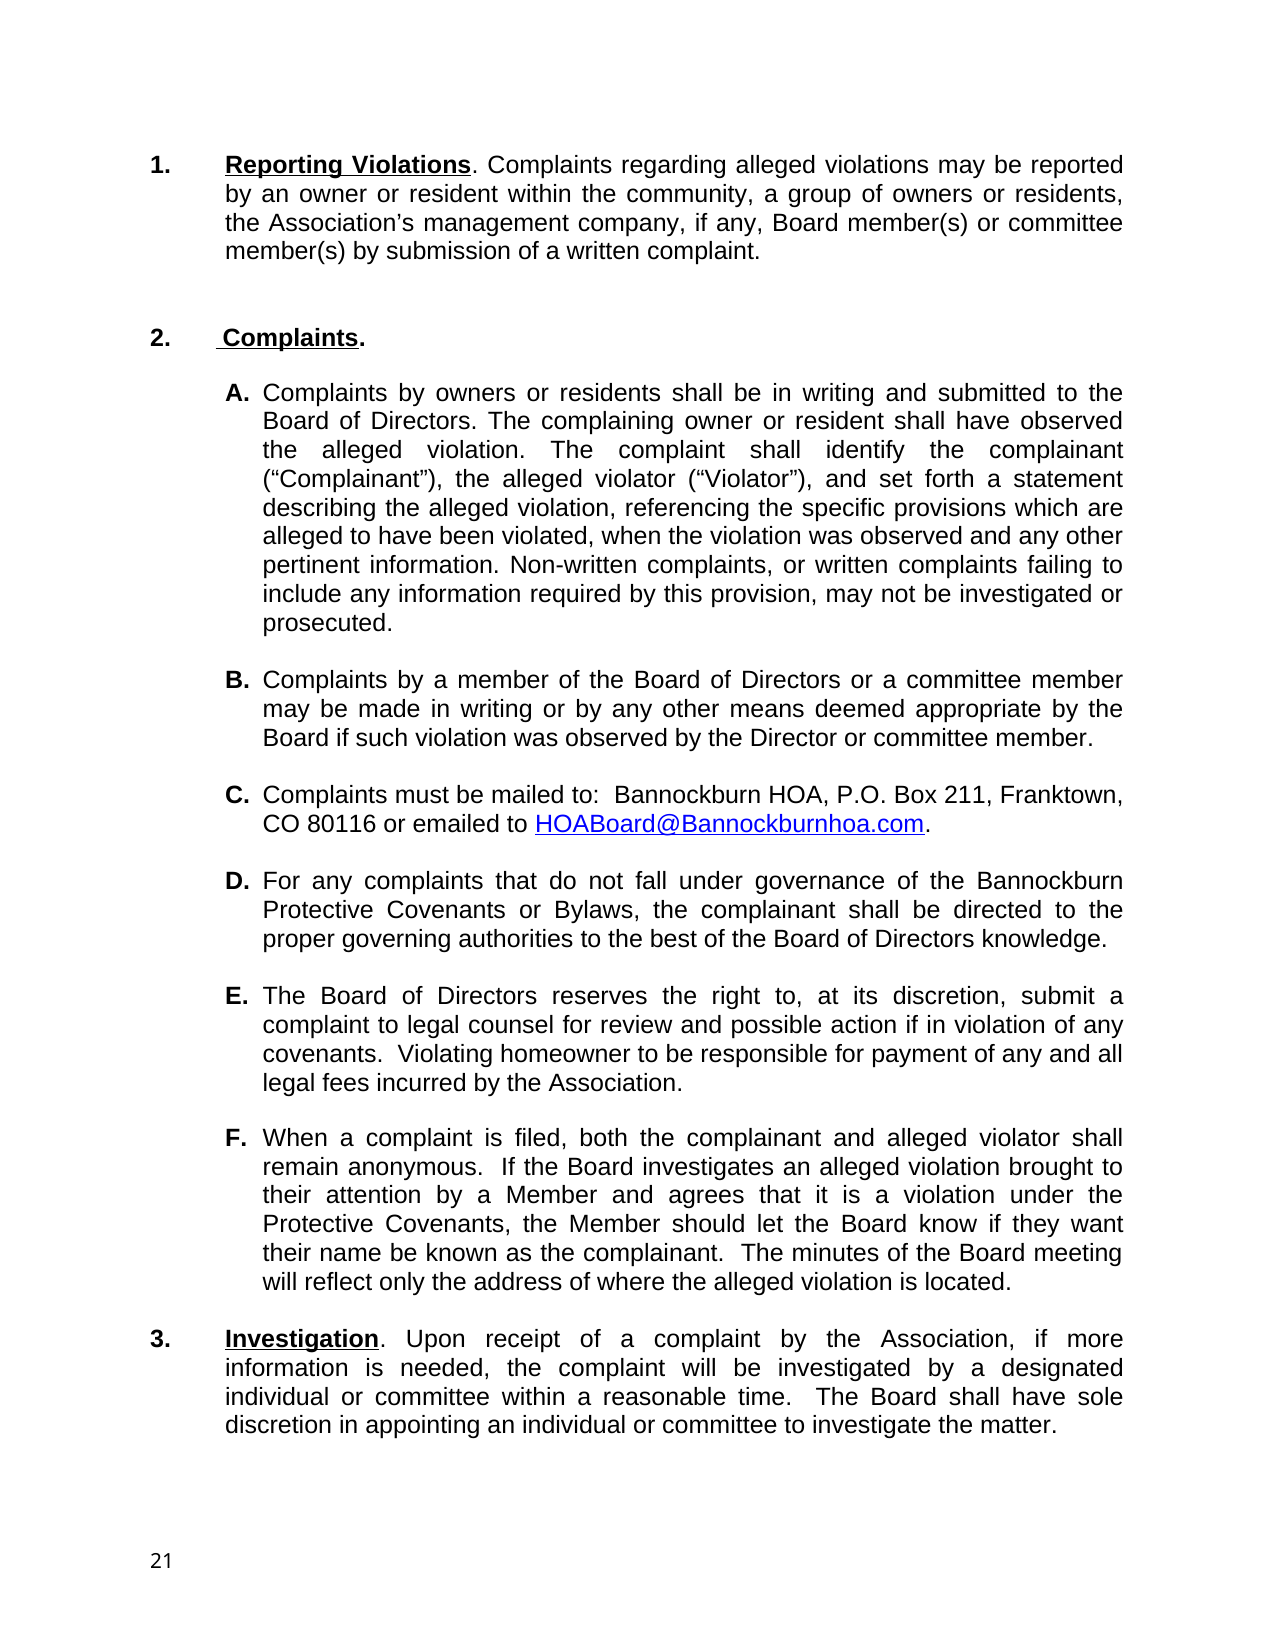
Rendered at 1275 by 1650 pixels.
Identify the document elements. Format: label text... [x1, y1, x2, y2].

list The Board of Directors reserves the right to, at its discretion, submit a complaint to legal counsel for review and possible action if in violation of any covenants. Violating homeowner to be responsible for payment of any and all legal fees incurred by the Association. [225, 981, 1125, 1096]
list Complaints. [150, 322, 1125, 351]
list Complaints by owners or residents shall be in writing and submitted to the Board of Directors. The complaining owner or resident shall have observed the alleged violation. The complaint shall identify the complainant (“Complainant”), the alleged violator (“Violator”), and set forth a statement describing the alleged violation, referencing the specific provisions which are alleged to have been violated, when the violation was observed and any other pertinent information. Non-written complaints, or written complaints failing to include any information required by this provision, may not be investigated or prosecuted. [225, 378, 1125, 636]
list When a complaint is filed, both the complainant and alleged violator shall remain anonymous. If the Board investigates an alleged violation brought to their attention by a Member and agrees that it is a violation under the Protective Covenants, the Member should let the Board know if they want their name be known as the complainant. The minutes of the Board meeting will reflect only the address of where the alleged violation is located. [225, 1123, 1125, 1295]
list Complaints by a member of the Board of Directors or a committee member may be made in writing or by any other means deemed appropriate by the Board if such violation was observed by the Director or committee member. [225, 665, 1125, 751]
list Investigation. Upon receipt of a complaint by the Association, if more information is needed, the complaint will be investigated by a designated individual or committee within a reasonable time. The Board shall have sole discretion in appointing an individual or committee to investigate the matter. [150, 1324, 1125, 1439]
list For any complaints that do not fall under governance of the Bannockburn Protective Covenants or Bylaws, the complainant shall be directed to the proper governing authorities to the best of the Board of Directors knowledge. [225, 866, 1125, 953]
list Complaints must be mailed to: Bannockburn HOA, P.O. Box 211, Franktown, CO 80116 or emailed to HOABoard@Bannockburnhoa.com. [225, 780, 1125, 838]
list Reporting Violations. Complaints regarding alleged violations may be reported by an owner or resident within the community, a group of owners or residents, the Association’s management company, if any, Board member(s) or committee member(s) by submission of a written complaint. [150, 150, 1125, 265]
